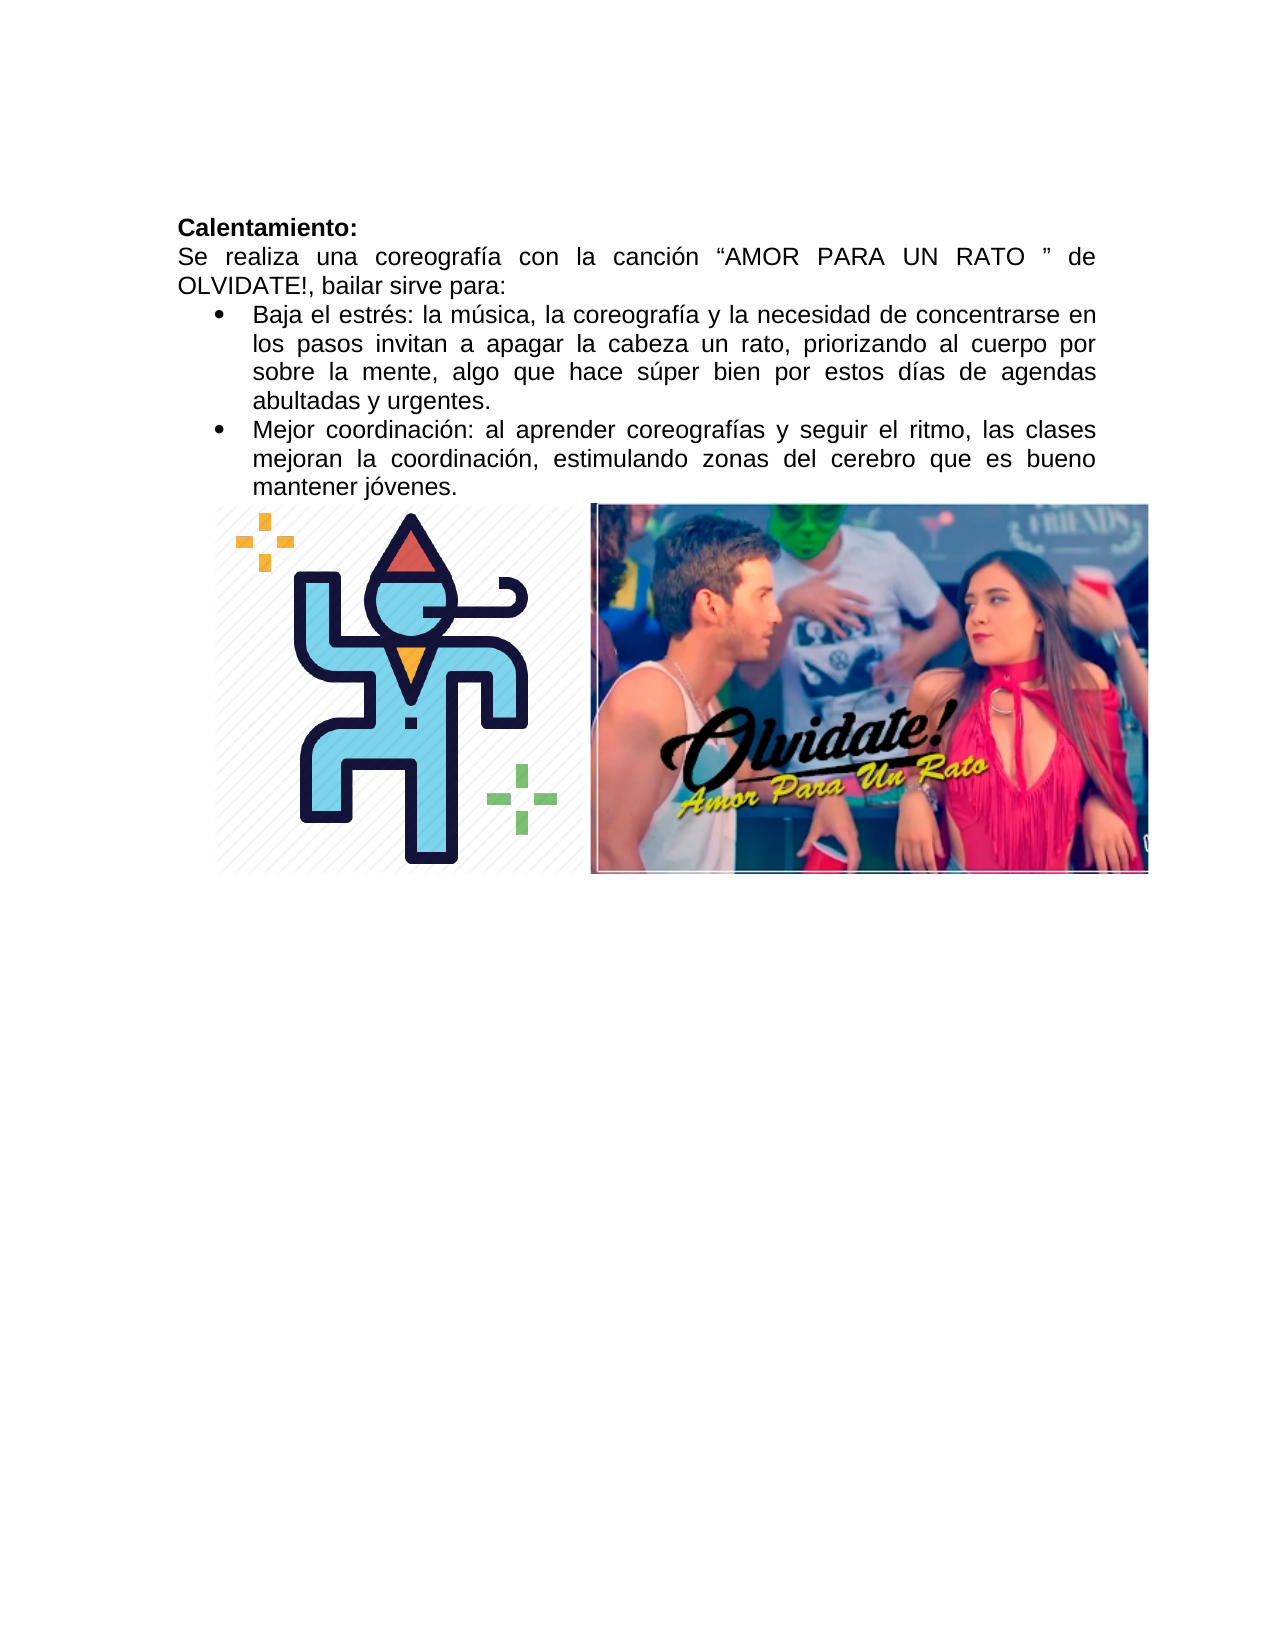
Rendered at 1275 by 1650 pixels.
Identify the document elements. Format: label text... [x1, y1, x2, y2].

text Calentamiento: [177, 213, 1098, 242]
list Baja el estrés: la música, la coreografía y la necesidad de concentrarse en los pasos invitan a apagar la cabeza un rato, priorizando al cuerpo por sobre la mente, algo que hace súper bien por estos días de agendas abultadas y urgentes. [215, 300, 1098, 415]
text Se realiza una coreografía con la canción “AMOR PARA UN RATO ” de OLVIDATE!, bailar sirve para: [177, 242, 1098, 300]
picture [212, 501, 586, 875]
list Mejor coordinación: al aprender coreografías y seguir el ritmo, las clases mejoran la coordinación, estimulando zonas del cerebro que es bueno mantener jóvenes. [215, 415, 1098, 501]
picture [590, 503, 1149, 874]
